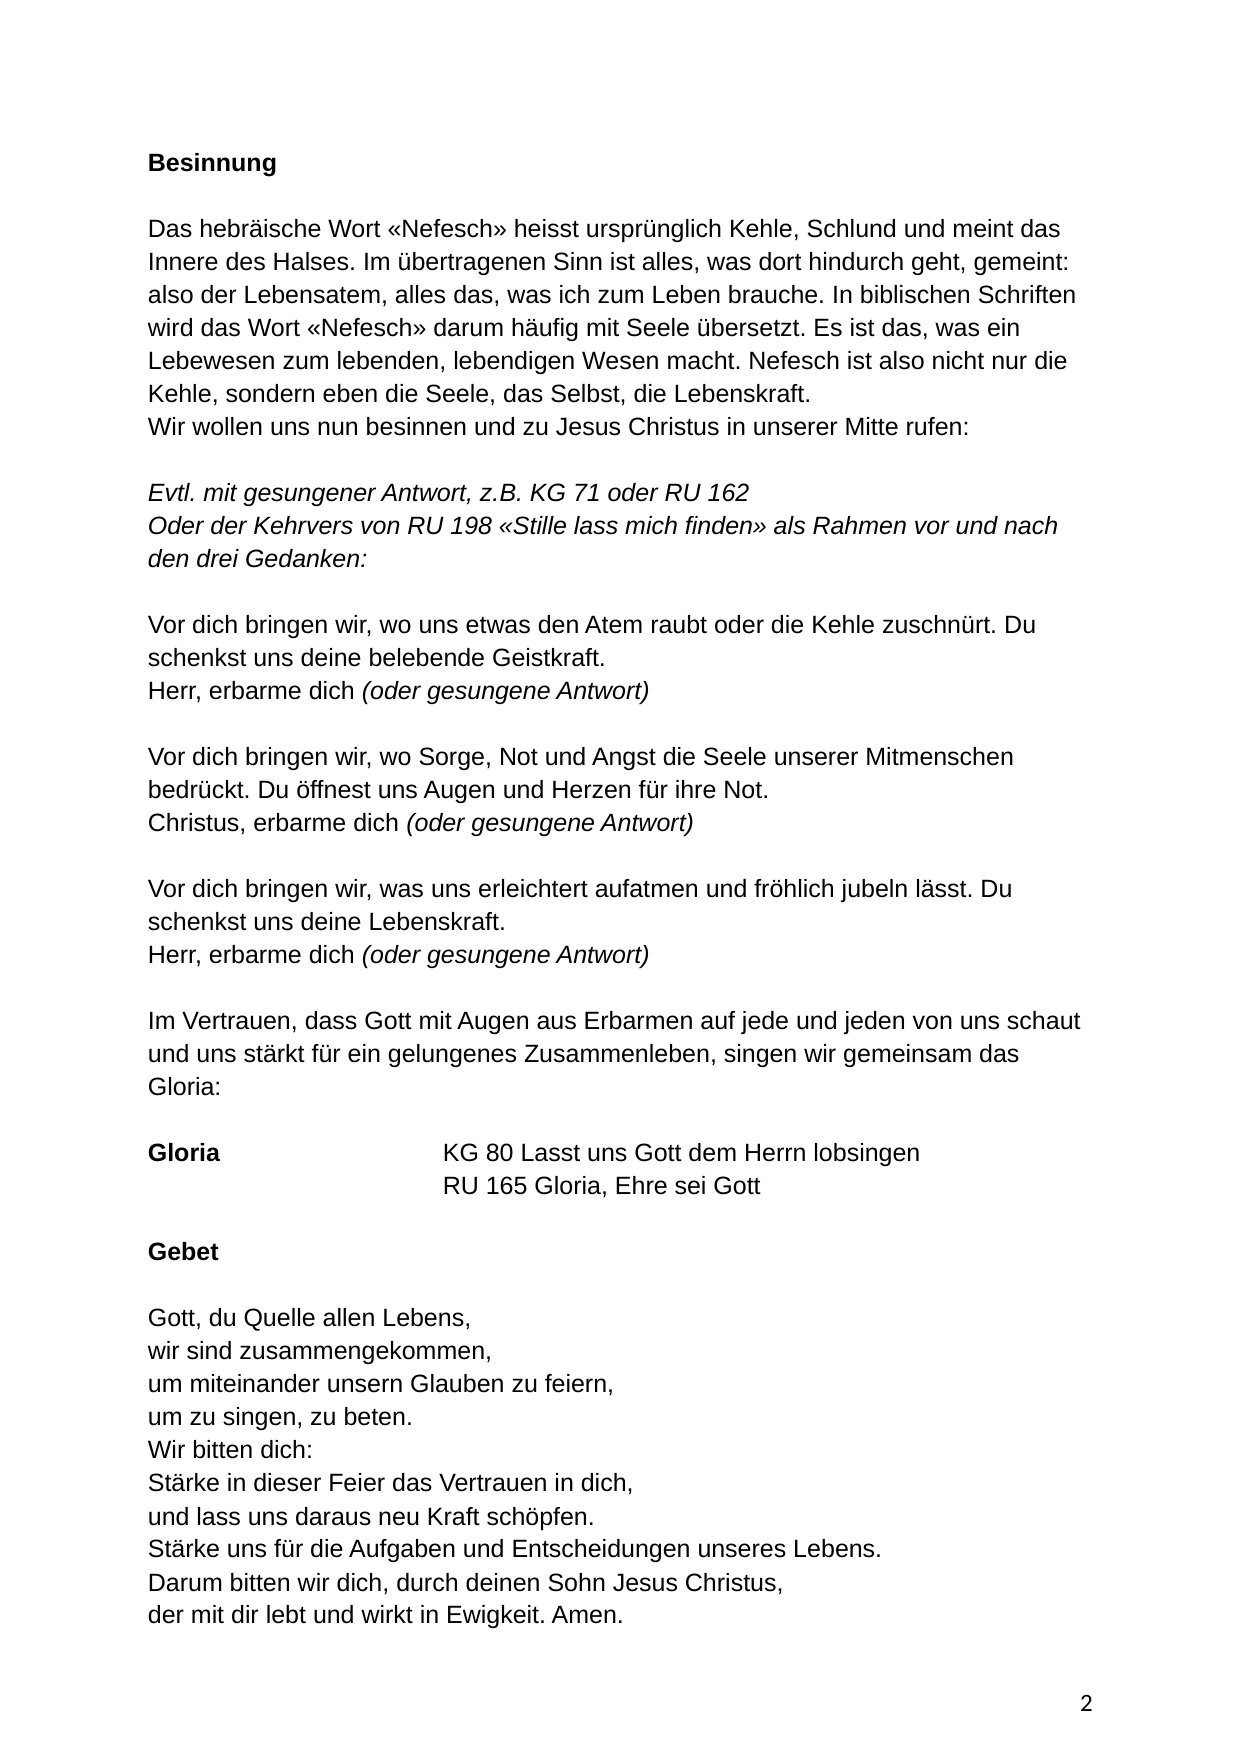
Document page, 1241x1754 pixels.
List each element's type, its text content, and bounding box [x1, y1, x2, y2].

text Vor dich bringen wir, wo Sorge, Not und Angst die Seele unserer Mitmenschen bedrückt. Du öffnest uns Augen und Herzen für ihre Not. [148, 742, 1093, 804]
text Das hebräische Wort «Nefesch» heisst ursprünglich Kehle, Schlund und meint das Innere des Halses. Im übertragenen Sinn ist alles, was dort hindurch geht, gemeint: also der Lebensatem, alles das, was ich zum Leben brauche. In biblischen Schriften wird das Wort «Nefesch» darum häufig mit Seele übersetzt. Es ist das, was ein Lebewesen zum lebenden, lebendigen Wesen macht. Nefesch ist also nicht nur die Kehle, sondern eben die Seele, das Selbst, die Lebenskraft. [148, 214, 1093, 407]
text Stärke in dieser Feier das Vertrauen in dich, [148, 1468, 1093, 1497]
text Herr, erbarme dich (oder gesungene Antwort) [148, 940, 1093, 969]
text Wir bitten dich: [148, 1435, 1093, 1464]
text Im Vertrauen, dass Gott mit Augen aus Erbarmen auf jede und jeden von uns schaut und uns stärkt für ein gelungenes Zusammenleben, singen wir gemeinsam das Gloria: [148, 1006, 1093, 1101]
text Vor dich bringen wir, was uns erleichtert aufatmen und fröhlich jubeln lässt. Du schenkst uns deine Lebenskraft. [148, 874, 1093, 936]
text Christus, erbarme dich (oder gesungene Antwort) [148, 808, 1093, 837]
text um miteinander unsern Glauben zu feiern, [148, 1369, 1093, 1398]
text Besinnung [148, 148, 1093, 176]
text wir sind zusammengekommen, [148, 1336, 1093, 1365]
text Evtl. mit gesungener Antwort, z.B. KG 71 oder RU 162 [148, 478, 1093, 507]
text und lass uns daraus neu Kraft schöpfen. [148, 1501, 1093, 1530]
text Wir wollen uns nun besinnen und zu Jesus Christus in unserer Mitte rufen: [148, 412, 1093, 441]
text Oder der Kehrvers von RU 198 «Stille lass mich finden» als Rahmen vor und nach den drei Gedanken: [148, 511, 1093, 573]
text Herr, erbarme dich (oder gesungene Antwort) [148, 676, 1093, 705]
text Gebet [148, 1237, 1093, 1266]
text Gloria KG 80 Lasst uns Gott dem Herrn lobsingen [148, 1138, 1093, 1167]
text Vor dich bringen wir, wo uns etwas den Atem raubt oder die Kehle zuschnürt. Du schenkst uns deine belebende Geistkraft. [148, 610, 1093, 672]
text Darum bitten wir dich, durch deinen Sohn Jesus Christus, [148, 1567, 1093, 1596]
text um zu singen, zu beten. [148, 1402, 1093, 1431]
text der mit dir lebt und wirkt in Ewigkeit. Amen. [148, 1601, 1093, 1629]
text Stärke uns für die Aufgaben und Entscheidungen unseres Lebens. [148, 1534, 1093, 1563]
text RU 165 Gloria, Ehre sei Gott [148, 1171, 1093, 1200]
text Gott, du Quelle allen Lebens, [148, 1303, 1093, 1332]
